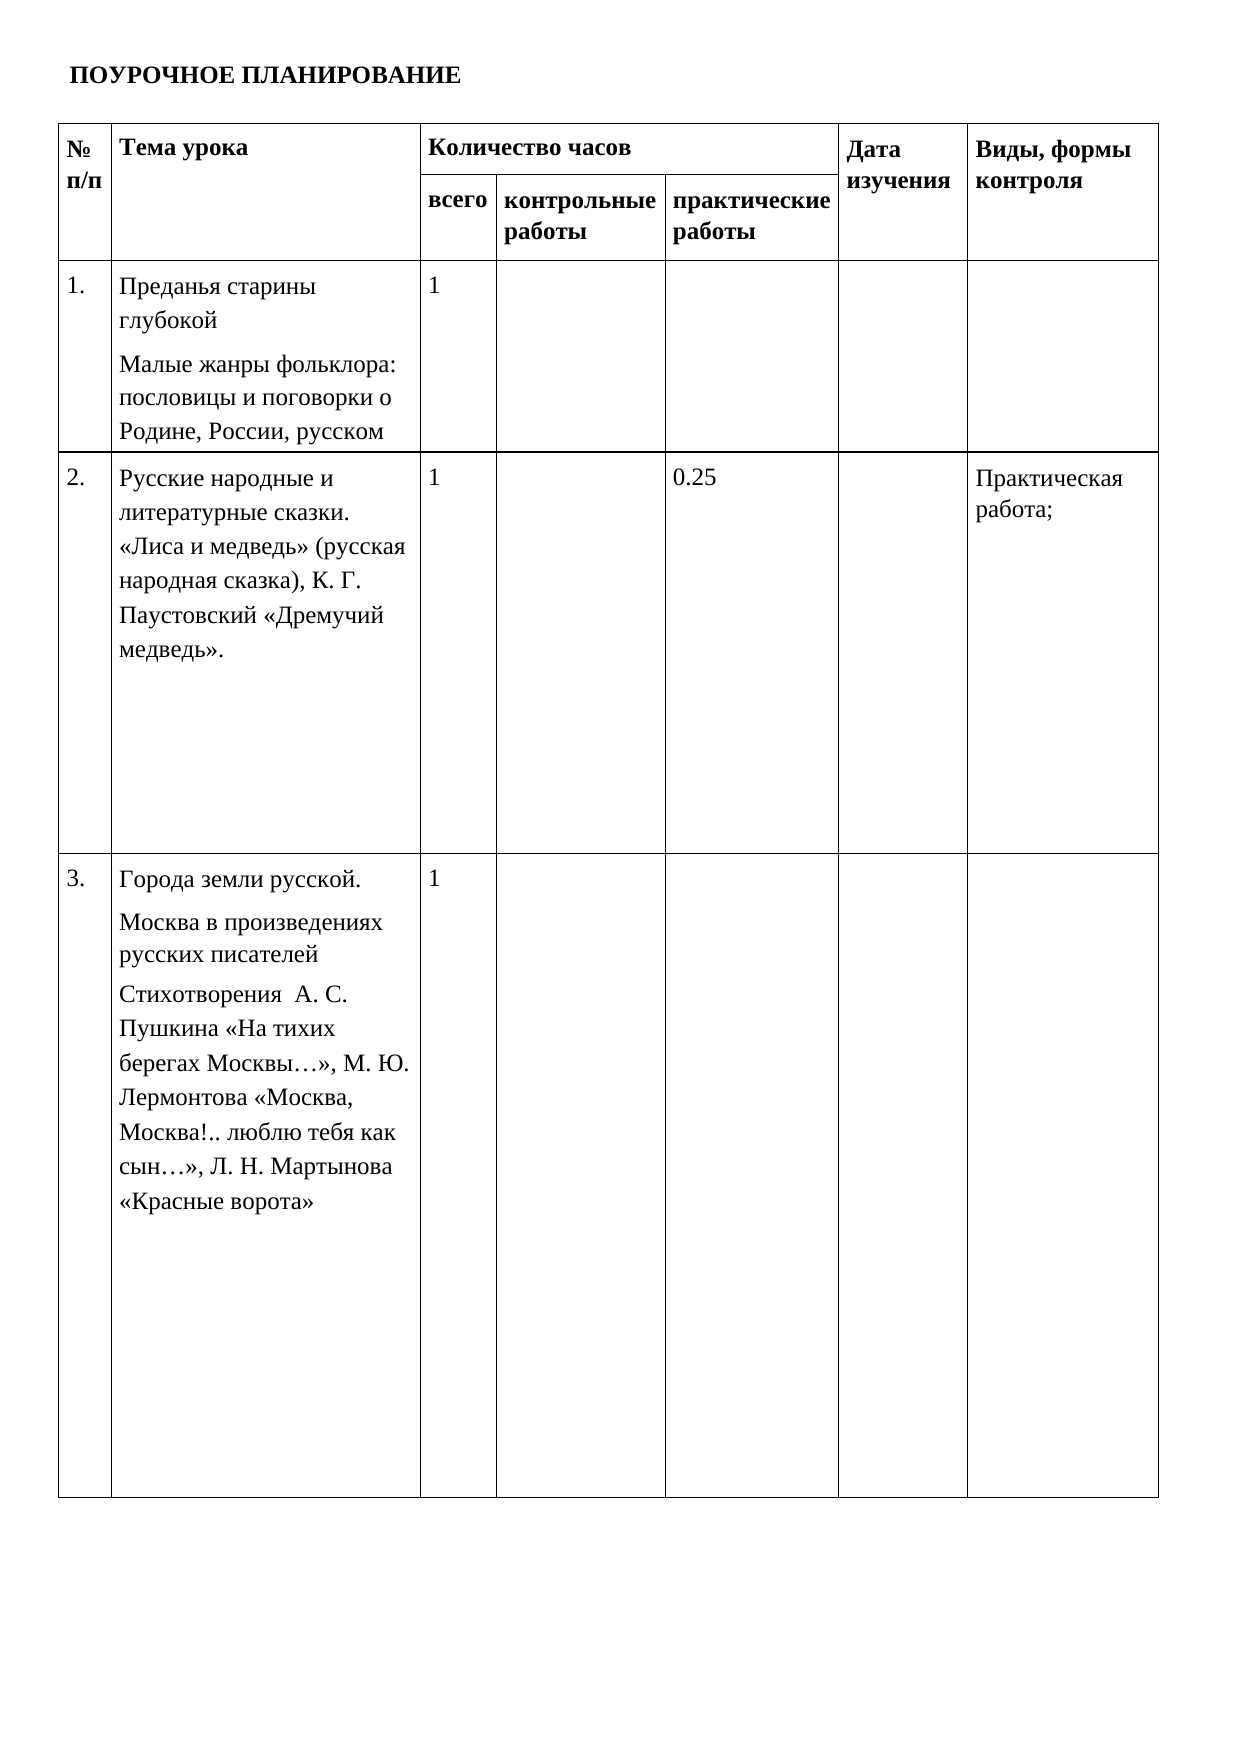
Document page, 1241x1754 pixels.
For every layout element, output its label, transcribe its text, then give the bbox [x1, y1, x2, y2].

table_cell 1 [421, 261, 496, 451]
table_cell практические работы [666, 175, 838, 260]
text ПОУРОЧНОЕ ПЛАНИРОВАНИЕ [69, 62, 1172, 89]
table_cell 1 [421, 453, 496, 853]
table_cell [497, 453, 665, 853]
table_cell Русские народные и литературные сказки. «Лиса и медведь» (русская народная сказка), К. Г. Паустовский «Дремучий медведь». [112, 453, 420, 853]
table_cell [666, 261, 838, 451]
table_cell 3. [59, 854, 111, 1497]
table_cell 0.25 [666, 453, 838, 853]
table_header Виды, формы контроля [968, 124, 1158, 260]
table_cell [839, 453, 967, 853]
table_cell [497, 261, 665, 451]
table_header Дата изучения [839, 124, 967, 260]
table_cell 2. [59, 453, 111, 853]
table_cell [497, 854, 665, 1497]
table_cell 1. [59, 261, 111, 451]
table_cell [839, 261, 967, 451]
table_header Количество часов [421, 124, 838, 174]
table_cell Практическая работа; [968, 453, 1158, 853]
table_cell всего [421, 175, 496, 260]
table_cell [968, 854, 1158, 1497]
table_cell [666, 854, 838, 1497]
table_cell контрольные работы [497, 175, 665, 260]
table_header Тема урока [112, 124, 420, 260]
table_cell 1 [421, 854, 496, 1497]
table_cell [839, 854, 967, 1497]
table_header № п/п [59, 124, 111, 260]
table_cell Города земли русской. Москва в произведениях русских писателей Стихотворения А. С. Пушкина «На тихих берегах Москвы…», М. Ю. Лермонтова «Москва, Москва!.. люблю тебя как сын…», Л. Н. Мартынова «Красные ворота» [112, 854, 420, 1497]
table_cell Преданья старины глубокой Малые жанры фольклора: пословицы и поговорки о Родине, России, русском народе [112, 261, 420, 451]
table_cell [968, 261, 1158, 451]
